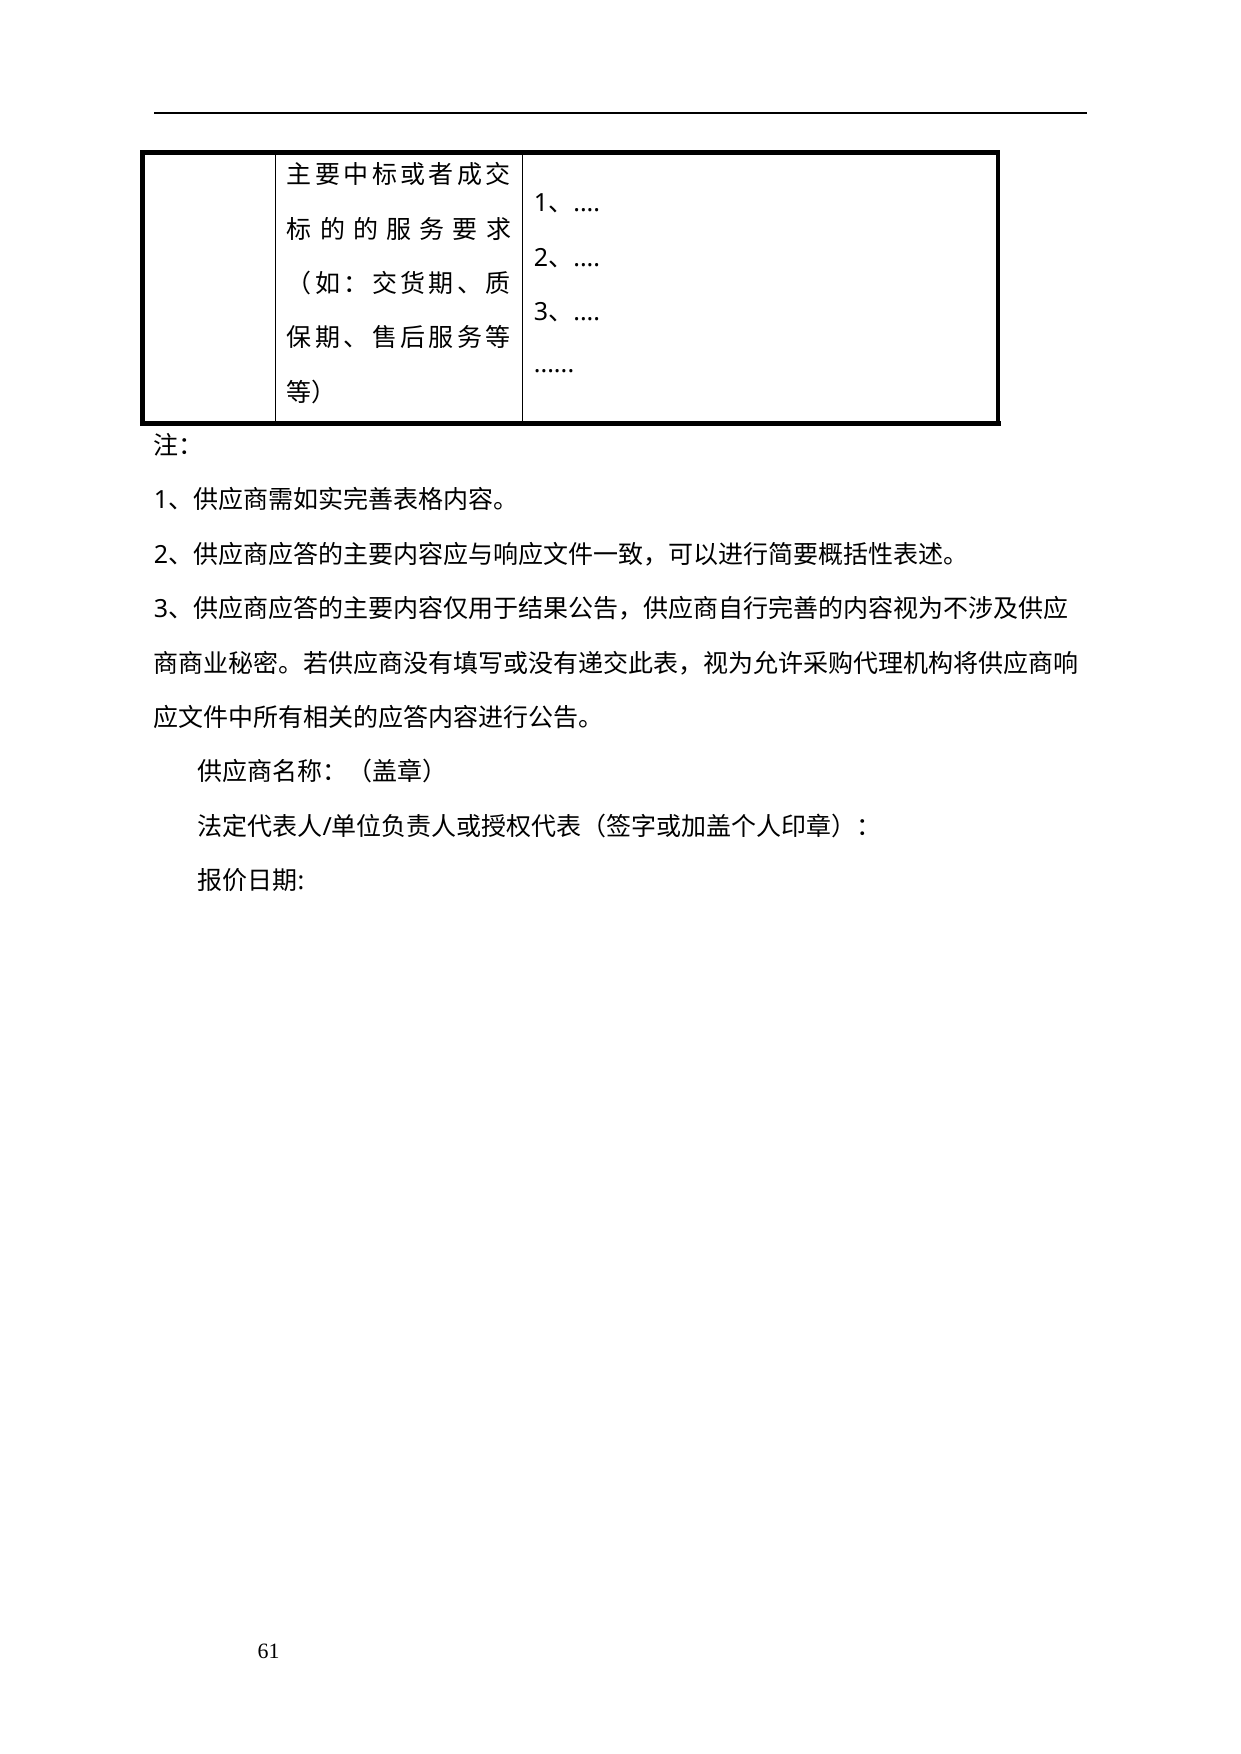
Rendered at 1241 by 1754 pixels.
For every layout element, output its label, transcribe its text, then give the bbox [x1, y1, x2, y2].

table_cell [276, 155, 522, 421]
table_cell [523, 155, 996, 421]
text 法定代表人/单位负责人或授权代表（签字或加盖个人印章）： [153, 806, 1087, 842]
text 供应商名称：（盖章） [153, 752, 1087, 788]
text 报价日期: [153, 861, 1087, 897]
list 供应商需如实完善表格内容。 [153, 480, 1087, 516]
list 供应商应答的主要内容仅用于结果公告，供应商自行完善的内容视为不涉及供应商商业秘密。若供应商没有填写或没有递交此表，视为允许采购代理机构将供应商响应文件中所有相关的应答内容进行公告。 [153, 589, 1087, 734]
list 供应商应答的主要内容应与响应文件一致，可以进行简要概括性表述。 [153, 534, 1087, 571]
text 注： [153, 426, 1087, 462]
